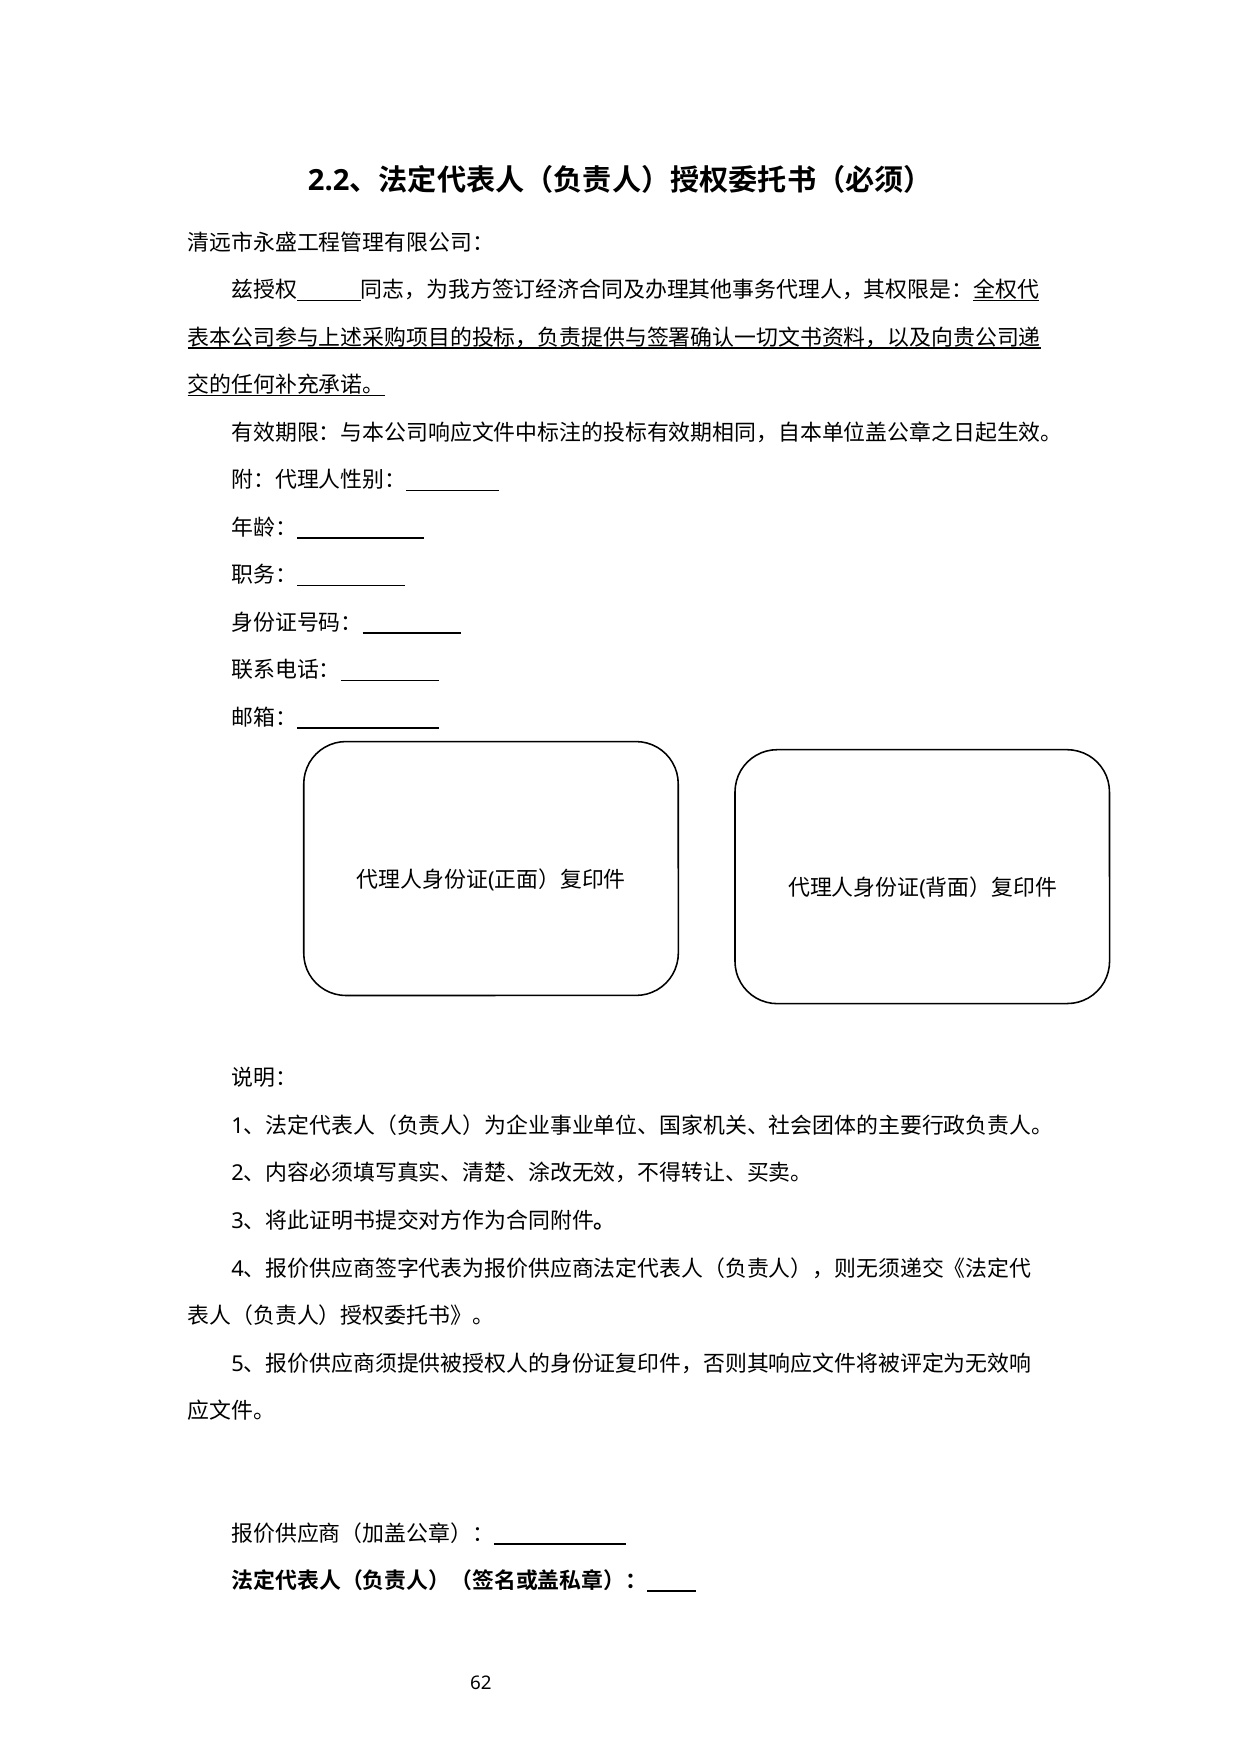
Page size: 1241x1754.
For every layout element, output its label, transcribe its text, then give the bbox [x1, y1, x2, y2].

text 报价供应商（加盖公章）： [187, 1516, 1053, 1547]
text 5、报价供应商须提供被授权人的身份证复印件，否则其响应文件将被评定为无效响应文件。 [187, 1346, 1053, 1425]
text 2.2、法定代表人（负责人）授权委托书（必须） [187, 150, 1053, 200]
text 4、报价供应商签字代表为报价供应商法定代表人（负责人），则无须递交《法定代表人（负责人）授权委托书》。 [187, 1251, 1053, 1330]
text 兹授权 同志，为我方签订经济合同及办理其他事务代理人，其权限是：全权代表本公司参与上述采购项目的投标，负责提供与签署确认一切文书资料，以及向贵公司递交的任何补充承诺。 [187, 272, 1053, 399]
text 有效期限：与本公司响应文件中标注的投标有效期相同，自本单位盖公章之日起生效。 [187, 415, 1053, 447]
text 职务： [187, 557, 1053, 589]
text 邮箱： [187, 700, 1053, 732]
text 2、内容必须填写真实、清楚、涂改无效，不得转让、买卖。 [187, 1155, 1053, 1187]
text 附：代理人性别： [187, 462, 1053, 494]
text 法定代表人（负责人）（签名或盖私章）： [187, 1563, 1053, 1595]
text 清远市永盛工程管理有限公司： [187, 225, 1053, 257]
text 1、法定代表人（负责人）为企业事业单位、国家机关、社会团体的主要行政负责人。 [187, 1108, 1053, 1139]
text 年龄： [187, 510, 1053, 542]
text 身份证号码： [187, 605, 1053, 637]
text 联系电话： [187, 652, 1053, 684]
text 说明： [187, 1060, 1053, 1092]
text 3、将此证明书提交对方作为合同附件。 [187, 1203, 1053, 1235]
